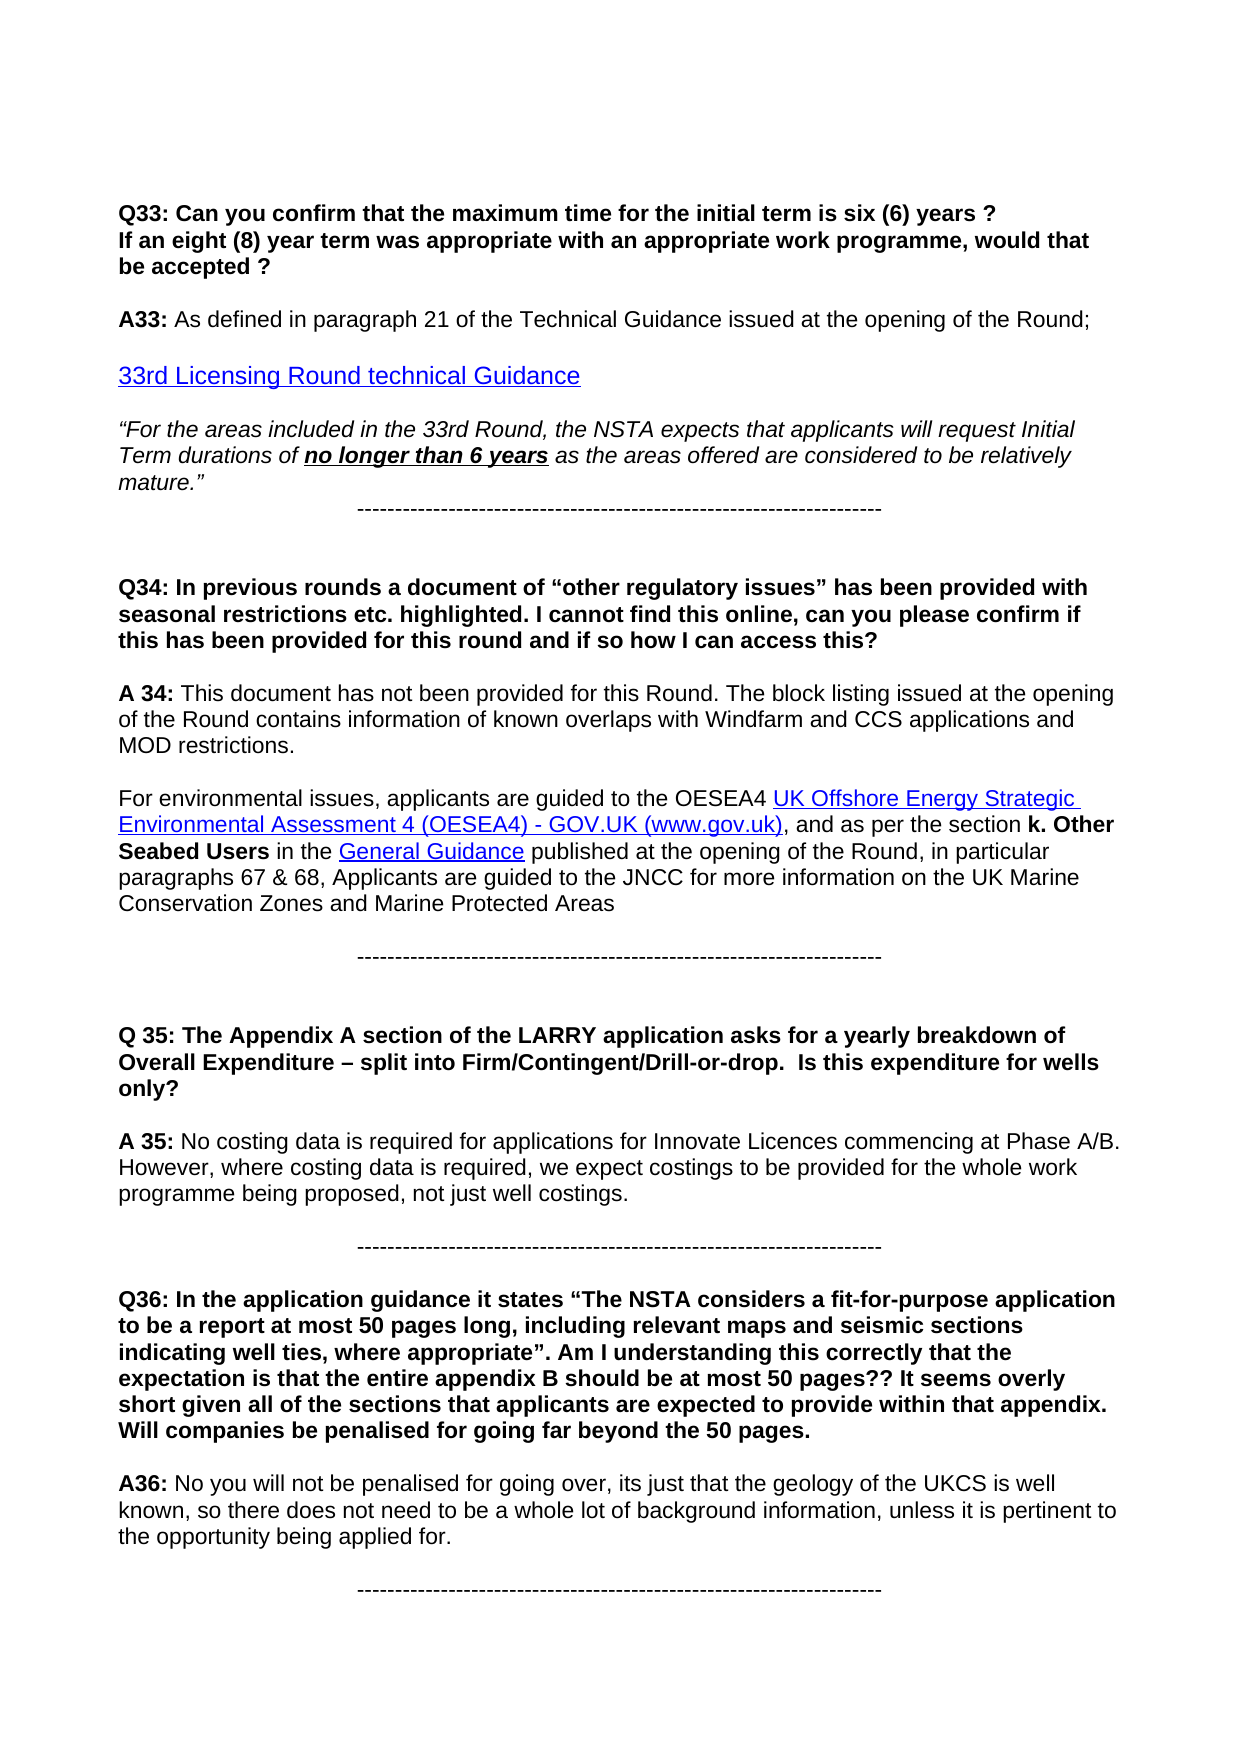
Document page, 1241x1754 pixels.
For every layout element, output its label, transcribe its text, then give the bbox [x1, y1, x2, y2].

text --------------------------------------------------------------------- [118, 1233, 1122, 1259]
text “For the areas included in the 33rd Round, the NSTA expects that applicants will request Initial Term durations of no longer than 6 years as the areas offered are considered to be relatively mature.” [118, 416, 1122, 495]
text --------------------------------------------------------------------- [118, 1576, 1122, 1602]
text --------------------------------------------------------------------- [118, 495, 1122, 521]
text --------------------------------------------------------------------- [118, 943, 1122, 969]
text 33rd Licensing Round technical Guidance [118, 361, 1122, 390]
text Q33: Can you confirm that the maximum time for the initial term is six (6) years ? [118, 200, 1122, 227]
text Q34: In previous rounds a document of “other regulatory issues” has been provided with seasonal restrictions etc. highlighted. I cannot find this online, can you please confirm if this has been provided for this round and if so how I can access this? [118, 574, 1122, 653]
text Q36: In the application guidance it states “The NSTA considers a fit-for-purpose application to be a report at most 50 pages long, including relevant maps and seismic sections indicating well ties, where appropriate”. Am I understanding this correctly that the expectation is that the entire appendix B should be at most 50 pages?? It seems overly short given all of the sections that applicants are expected to provide within that appendix. Will companies be penalised for going far beyond the 50 pages. [118, 1286, 1122, 1444]
text For environmental issues, applicants are guided to the OESEA4 UK Offshore Energy Strategic Environmental Assessment 4 (OESEA4) - GOV.UK (www.gov.uk), and as per the section k. Other Seabed Users in the General Guidance published at the opening of the Round, in particular paragraphs 67 & 68, Applicants are guided to the JNCC for more information on the UK Marine Conservation Zones and Marine Protected Areas [118, 785, 1122, 917]
text Q 35: The Appendix A section of the LARRY application asks for a yearly breakdown of Overall Expenditure – split into Firm/Contingent/Drill-or-drop. Is this expenditure for wells only? [118, 1022, 1122, 1101]
text If an eight (8) year term was appropriate with an appropriate work programme, would that be accepted ? [118, 227, 1122, 279]
text A 34: This document has not been provided for this Round. The block listing issued at the opening of the Round contains information of known overlaps with Windfarm and CCS applications and MOD restrictions. [118, 679, 1122, 759]
text A36: No you will not be penalised for going over, its just that the geology of the UKCS is well known, so there does not need to be a whole lot of background information, unless it is pertinent to the opportunity being applied for. [118, 1470, 1122, 1549]
text A33: As defined in paragraph 21 of the Technical Guidance issued at the opening of the Round; [118, 306, 1122, 332]
text A 35: No costing data is required for applications for Innovate Licences commencing at Phase A/B. However, where costing data is required, we expect costings to be provided for the whole work programme being proposed, not just well costings. [118, 1128, 1122, 1207]
